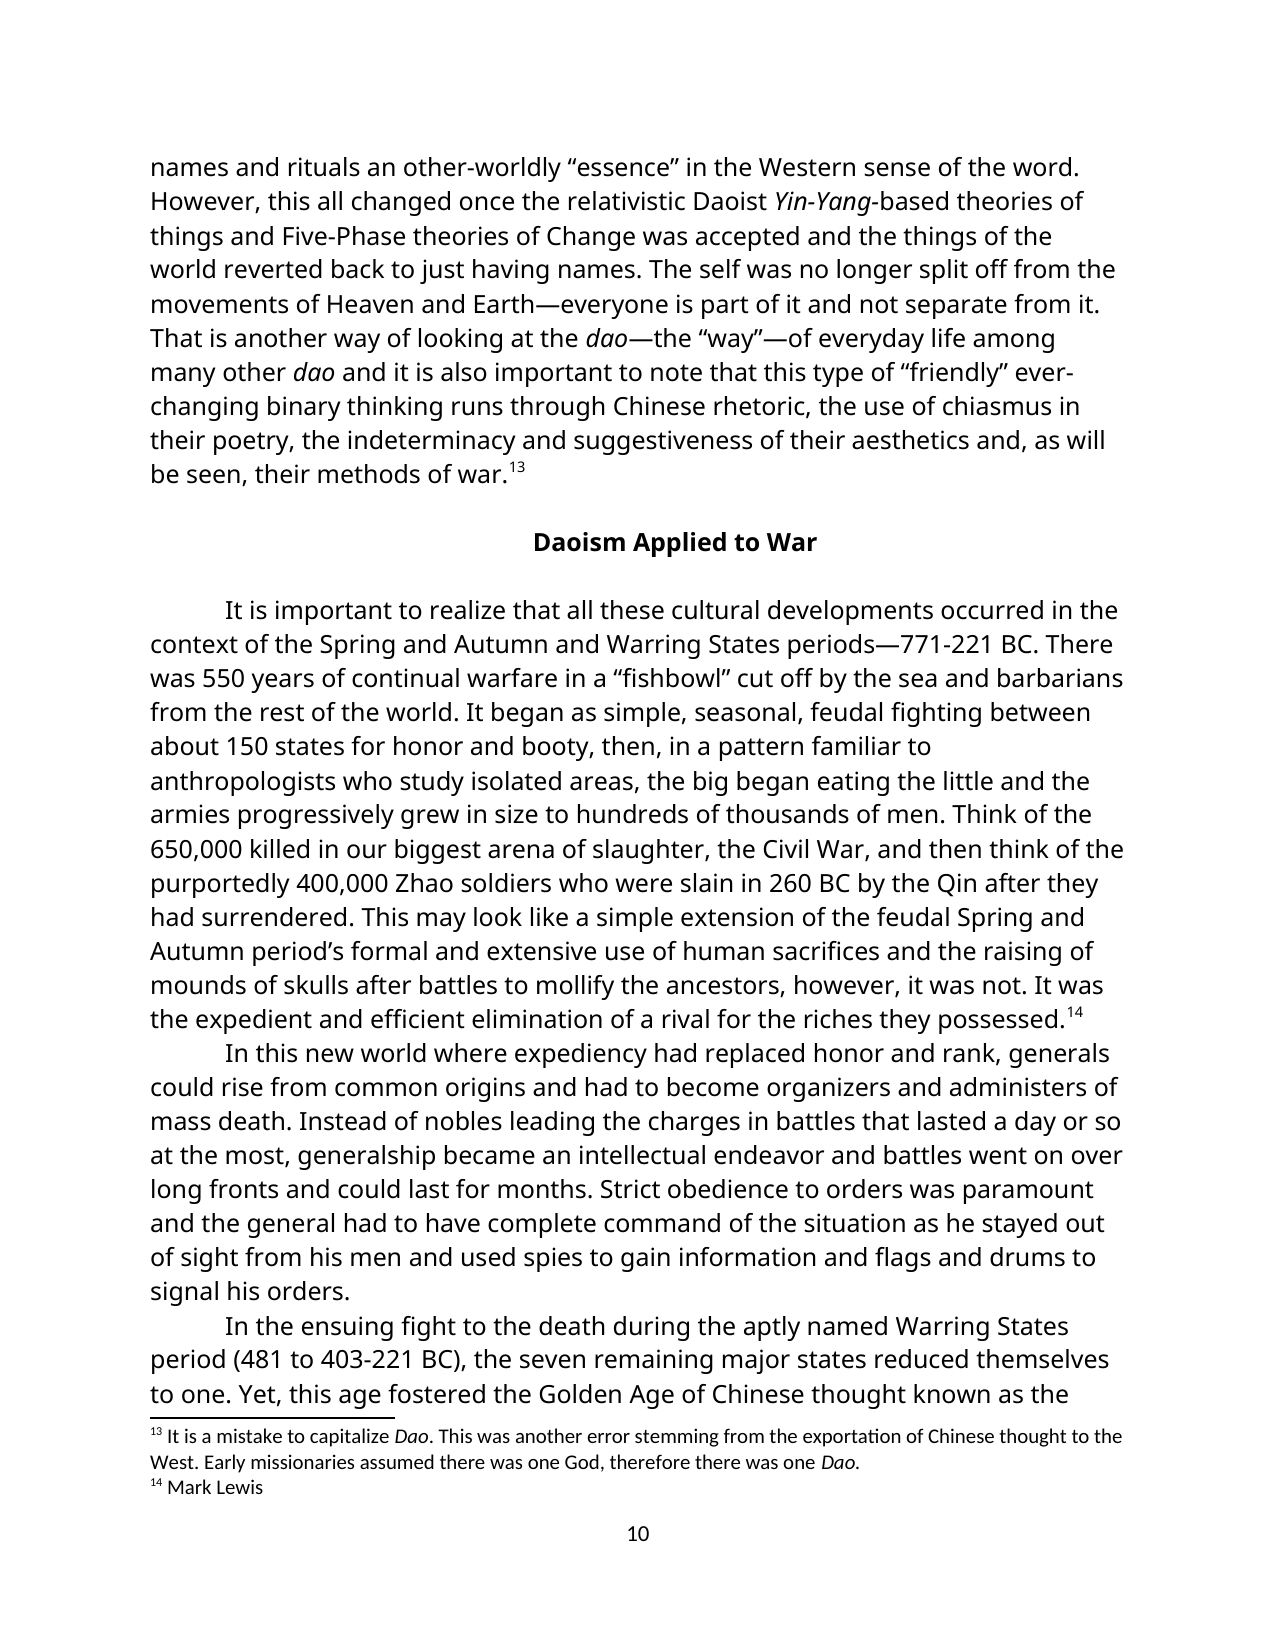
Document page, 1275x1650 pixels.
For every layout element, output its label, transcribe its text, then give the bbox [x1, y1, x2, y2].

text Daoism Applied to War [150, 525, 1125, 559]
text In this new world where expediency had replaced honor and rank, generals could rise from common origins and had to become organizers and administers of mass death. Instead of nobles leading the charges in battles that lasted a day or so at the most, generalship became an intellectual endeavor and battles went on over long fronts and could last for months. Strict obedience to orders was paramount and the general had to have complete command of the situation as he stayed out of sight from his men and used spies to gain information and flags and drums to signal his orders. [150, 1036, 1125, 1308]
text It is important to realize that all these cultural developments occurred in the context of the Spring and Autumn and Warring States periods—771-221 BC. There was 550 years of continual warfare in a “fishbowl” cut off by the sea and barbarians from the rest of the world. It began as simple, seasonal, feudal fighting between about 150 states for honor and booty, then, in a pattern familiar to anthropologists who study isolated areas, the big began eating the little and the armies progressively grew in size to hundreds of thousands of men. Think of the 650,000 killed in our biggest arena of slaughter, the Civil War, and then think of the purportedly 400,000 Zhao soldiers who were slain in 260 BC by the Qin after they had surrendered. This may look like a simple extension of the feudal Spring and Autumn period’s formal and extensive use of human sacrifices and the raising of mounds of skulls after battles to mollify the ancestors, however, it was not. It was the expedient and efficient elimination of a rival for the riches they possessed. [150, 593, 1125, 1036]
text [150, 150, 1125, 491]
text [150, 1308, 1125, 1410]
